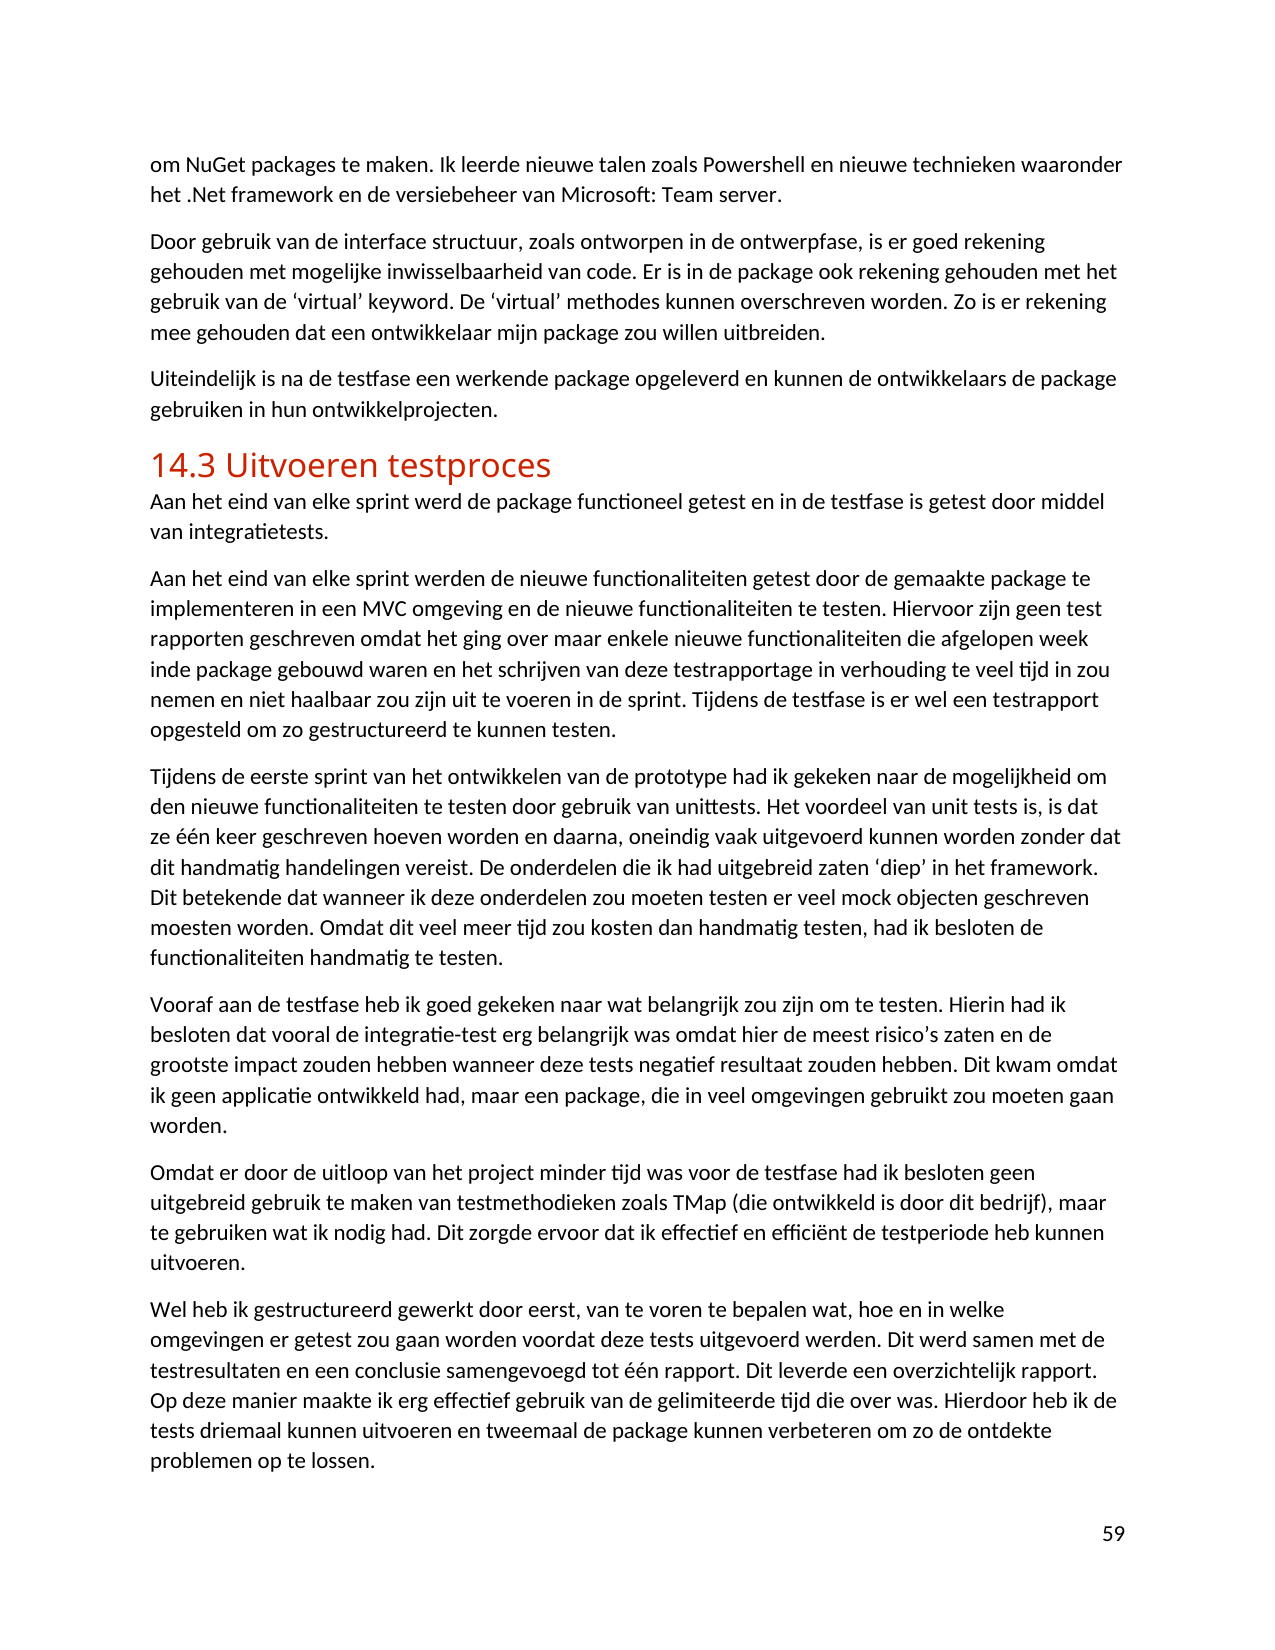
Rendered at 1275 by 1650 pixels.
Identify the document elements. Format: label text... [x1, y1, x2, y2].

text Door gebruik van de interface structuur, zoals ontworpen in de ontwerpfase, is er goed rekening gehouden met mogelijke inwisselbaarheid van code. Er is in de package ook rekening gehouden met het gebruik van de ‘virtual’ keyword. De ‘virtual’ methodes kunnen overschreven worden. Zo is er rekening mee gehouden dat een ontwikkelaar mijn package zou willen uitbreiden. [150, 227, 1125, 346]
text Wel heb ik gestructureerd gewerkt door eerst, van te voren te bepalen wat, hoe en in welke omgevingen er getest zou gaan worden voordat deze tests uitgevoerd werden. Dit werd samen met de testresultaten en een conclusie samengevoegd tot één rapport. Dit leverde een overzichtelijk rapport. Op deze manier maakte ik erg effectief gebruik van de gelimiteerde tijd die over was. Hierdoor heb ik de tests driemaal kunnen uitvoeren en tweemaal de package kunnen verbeteren om zo de ontdekte problemen op te lossen. [150, 1295, 1125, 1474]
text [150, 150, 1125, 208]
text Omdat er door de uitloop van het project minder tijd was voor de testfase had ik besloten geen uitgebreid gebruik te maken van testmethodieken zoals TMap (die ontwikkeld is door dit bedrijf), maar te gebruiken wat ik nodig had. Dit zorgde ervoor dat ik effectief en efficiënt de testperiode heb kunnen uitvoeren. [150, 1158, 1125, 1277]
text Aan het eind van elke sprint werd de package functioneel getest en in de testfase is getest door middel van integratietests. [150, 487, 1125, 545]
text Tijdens de eerste sprint van het ontwikkelen van de prototype had ik gekeken naar de mogelijkheid om den nieuwe functionaliteiten te testen door gebruik van unittests. Het voordeel van unit tests is, is dat ze één keer geschreven hoeven worden en daarna, oneindig vaak uitgevoerd kunnen worden zonder dat dit handmatig handelingen vereist. De onderdelen die ik had uitgebreid zaten ‘diep’ in het framework. Dit betekende dat wanneer ik deze onderdelen zou moeten testen er veel mock objecten geschreven moesten worden. Omdat dit veel meer tijd zou kosten dan handmatig testen, had ik besloten de functionaliteiten handmatig te testen. [150, 762, 1125, 971]
text Vooraf aan de testfase heb ik goed gekeken naar wat belangrijk zou zijn om te testen. Hierin had ik besloten dat vooral de integratie-test erg belangrijk was omdat hier de meest risico’s zaten en de grootste impact zouden hebben wanneer deze tests negatief resultaat zouden hebben. Dit kwam omdat ik geen applicatie ontwikkeld had, maar een package, die in veel omgevingen gebruikt zou moeten gaan worden. [150, 990, 1125, 1139]
text Uiteindelijk is na de testfase een werkende package opgeleverd en kunnen de ontwikkelaars de package gebruiken in hun ontwikkelprojecten. [150, 364, 1125, 423]
subtitle Uitvoeren testproces [150, 442, 1125, 487]
text Aan het eind van elke sprint werden de nieuwe functionaliteiten getest door de gemaakte package te implementeren in een MVC omgeving en de nieuwe functionaliteiten te testen. Hiervoor zijn geen test rapporten geschreven omdat het ging over maar enkele nieuwe functionaliteiten die afgelopen week inde package gebouwd waren en het schrijven van deze testrapportage in verhouding te veel tijd in zou nemen en niet haalbaar zou zijn uit te voeren in de sprint. Tijdens de testfase is er wel een testrapport opgesteld om zo gestructureerd te kunnen testen. [150, 564, 1125, 743]
